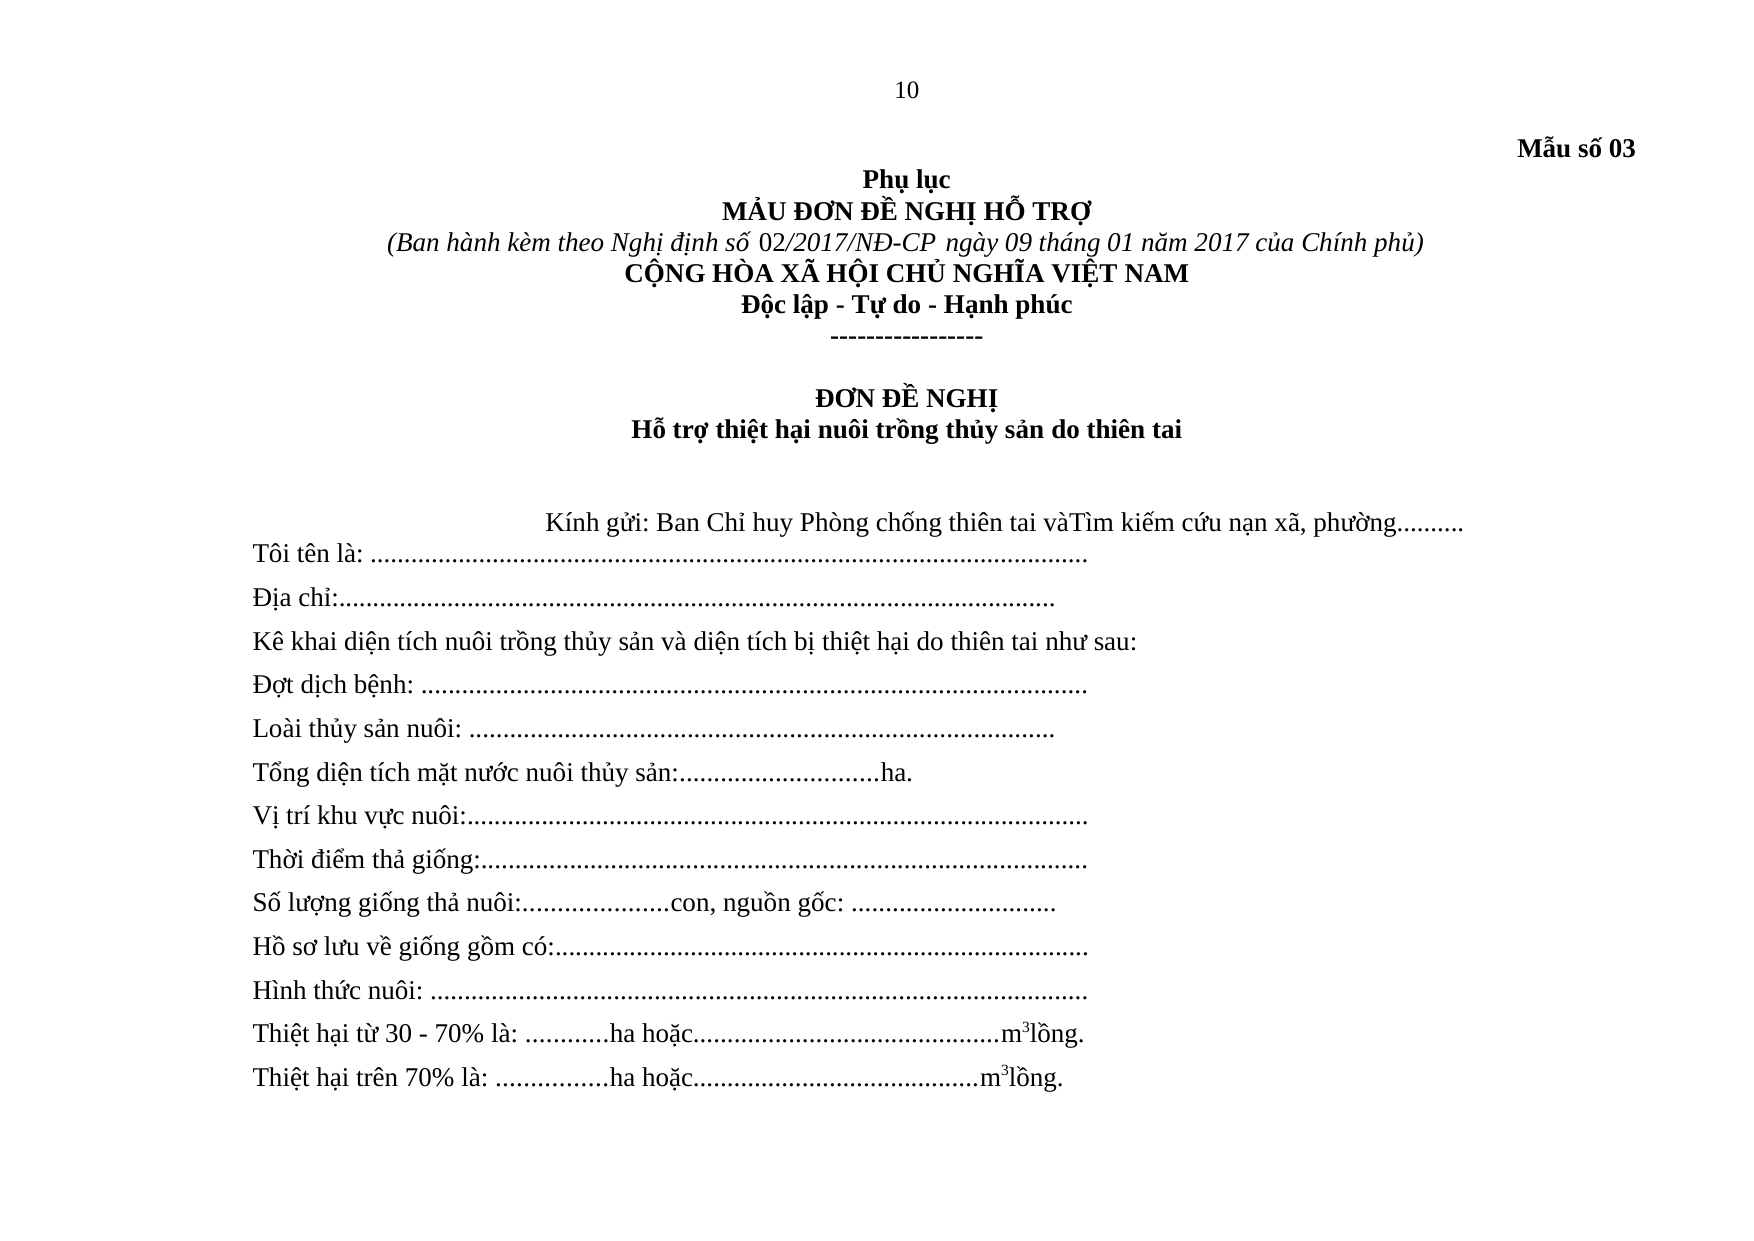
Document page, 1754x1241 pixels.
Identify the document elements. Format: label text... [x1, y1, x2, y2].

text Độc lập - Tự do - Hạnh phúc [177, 288, 1636, 319]
text Thời điểm thả giống: [177, 843, 1636, 874]
text Hình thức nuôi: [177, 974, 1636, 1005]
text MẢU ĐƠN ĐỀ NGHỊ HỖ TRỢ [177, 195, 1636, 226]
text Đợt dịch bệnh: [177, 668, 1636, 699]
text Địa chỉ: [177, 581, 1636, 612]
subtitle ĐƠN ĐỀ NGHỊ [177, 382, 1636, 413]
text Số lượng giống thả nuôi: con, nguồn gốc: [177, 887, 1636, 918]
text Kê khai diện tích nuôi trồng thủy sản và diện tích bị thiệt hại do thiên tai như sau: [177, 625, 1636, 656]
text Thiệt hại từ 30 - 70% là: ha hoặc m3lồng. [177, 1017, 1636, 1049]
subtitle Mẫu số 03 [177, 132, 1636, 164]
text Hỗ trợ thiệt hại nuôi trồng thủy sản do thiên tai [177, 413, 1636, 444]
text Thiệt hại trên 70% là: ha hoặc m3lồng. [177, 1061, 1636, 1092]
subtitle Phụ lục [177, 164, 1636, 195]
text Kính gửi: Ban Chỉ huy Phòng chống thiên tai vàTìm kiếm cứu nạn xã, phường.......... [177, 506, 1636, 537]
text Vị trí khu vực nuôi: [177, 799, 1636, 830]
text ----------------- [177, 319, 1636, 351]
text CỘNG HÒA XÃ HỘI CHỦ NGHĨA VIỆT NAM [177, 257, 1636, 288]
text (Ban hành kèm theo Nghị định số 02/2017/NĐ-CP ngày 09 tháng 01 năm 2017 của Chính phủ) [177, 226, 1636, 257]
text Tổng diện tích mặt nước nuôi thủy sản: ha. [177, 756, 1636, 787]
text Hồ sơ lưu về giống gồm có: [177, 930, 1636, 961]
text Loài thủy sản nuôi: [177, 712, 1636, 743]
text Tôi tên là: [177, 537, 1636, 568]
